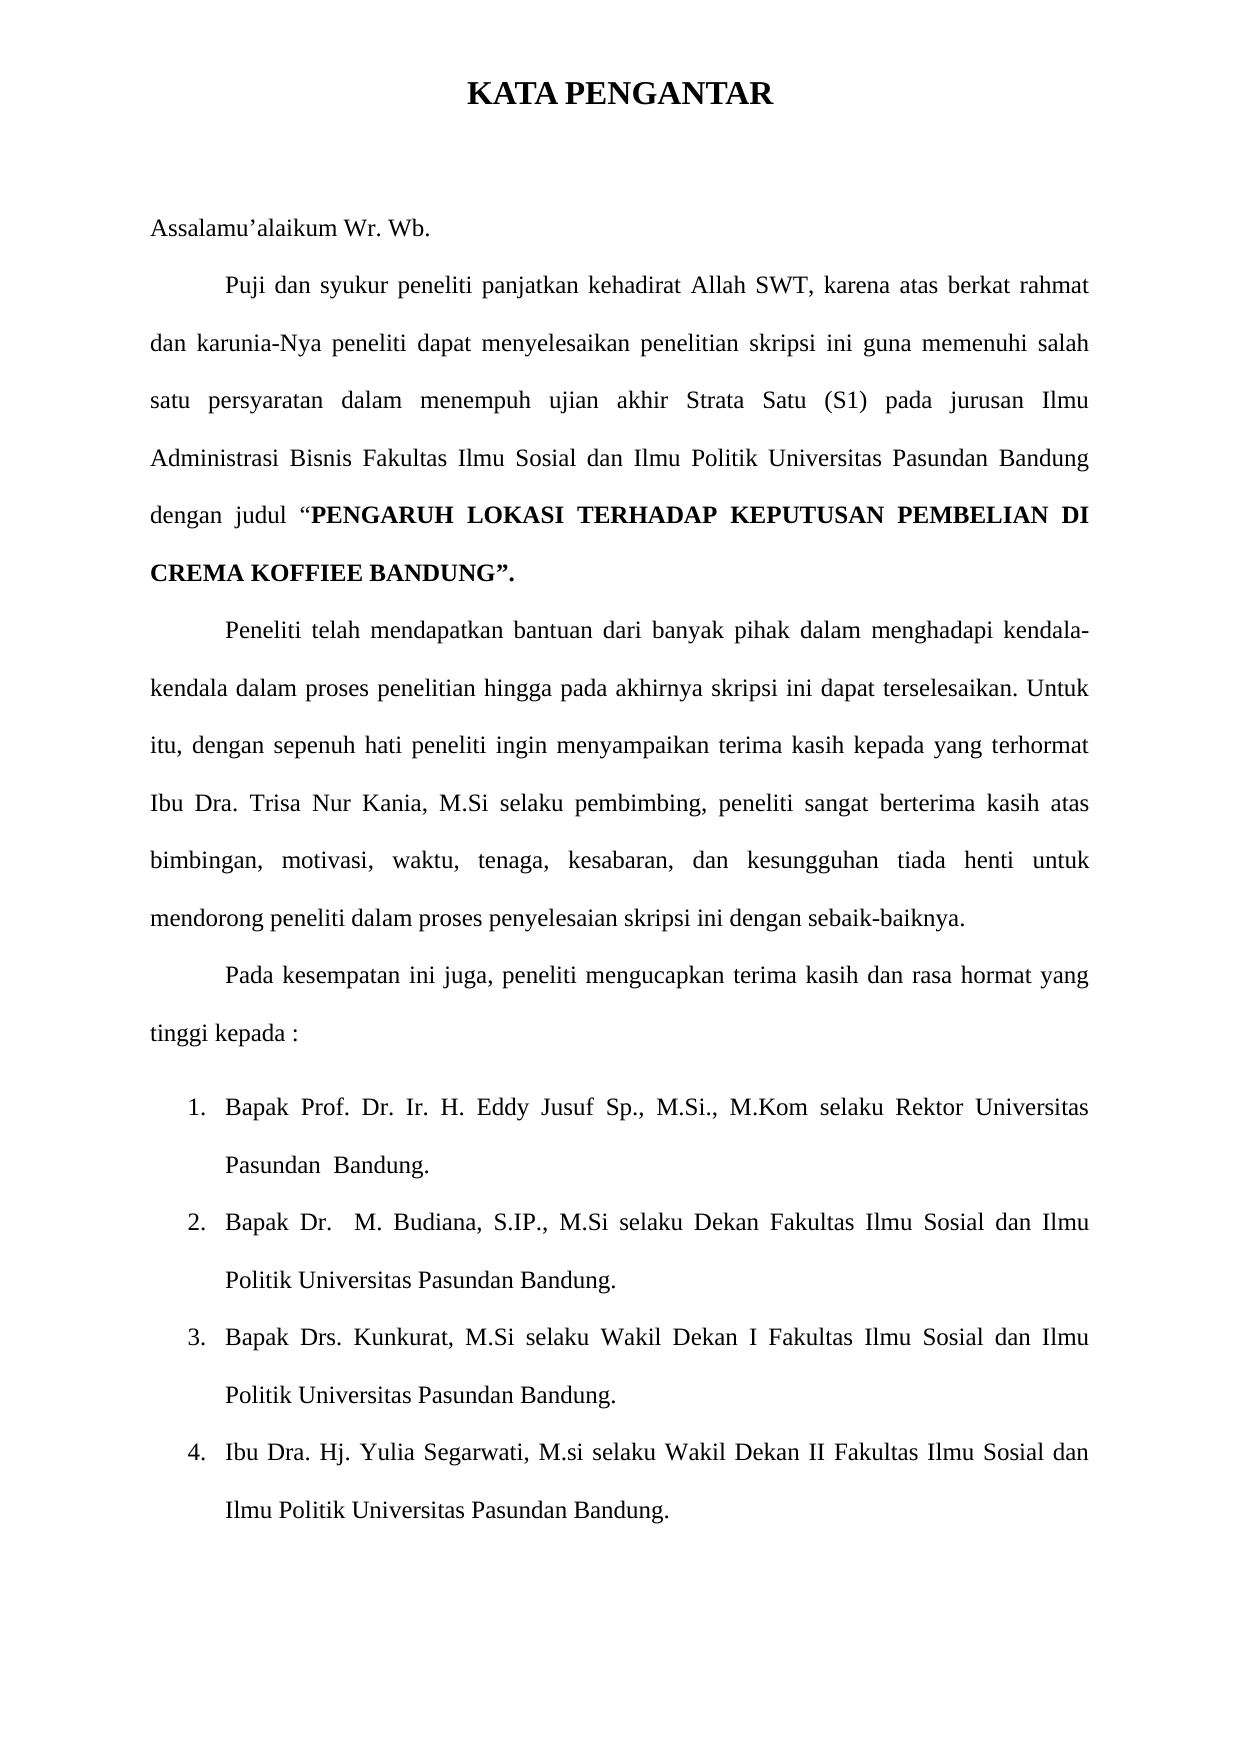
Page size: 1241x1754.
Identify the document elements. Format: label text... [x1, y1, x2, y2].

list Bapak Dr. M. Budiana, S.IP., M.Si selaku Dekan Fakultas Ilmu Sosial dan Ilmu Politik Universitas Pasundan Bandung. [187, 1207, 1090, 1293]
list Ibu Dra. Hj. Yulia Segarwati, M.si selaku Wakil Dekan II Fakultas Ilmu Sosial dan Ilmu Politik Universitas Pasundan Bandung. [187, 1437, 1090, 1523]
subtitle KATA PENGANTAR [150, 73, 1090, 111]
text Puji dan syukur peneliti panjatkan kehadirat Allah SWT, karena atas berkat rahmat dan karunia-Nya peneliti dapat menyelesaikan penelitian skripsi ini guna memenuhi salah satu persyaratan dalam menempuh ujian akhir Strata Satu (S1) pada jurusan Ilmu Administrasi Bisnis Fakultas Ilmu Sosial dan Ilmu Politik Universitas Pasundan Bandung dengan judul “PENGARUH LOKASI TERHADAP KEPUTUSAN PEMBELIAN DI CREMA KOFFIEE BANDUNG”. [150, 271, 1090, 587]
text Pada kesempatan ini juga, peneliti mengucapkan terima kasih dan rasa hormat yang tinggi kepada : [150, 961, 1090, 1047]
text Peneliti telah mendapatkan bantuan dari banyak pihak dalam menghadapi kendala-kendala dalam proses penelitian hingga pada akhirnya skripsi ini dapat terselesaikan. Untuk itu, dengan sepenuh hati peneliti ingin menyampaikan terima kasih kepada yang terhormat Ibu Dra. Trisa Nur Kania, M.Si selaku pembimbing, peneliti sangat berterima kasih atas bimbingan, motivasi, waktu, tenaga, kesabaran, dan kesungguhan tiada henti untuk mendorong peneliti dalam proses penyelesaian skripsi ini dengan sebaik-baiknya. [150, 616, 1090, 932]
list Bapak Drs. Kunkurat, M.Si selaku Wakil Dekan I Fakultas Ilmu Sosial dan Ilmu Politik Universitas Pasundan Bandung. [187, 1322, 1090, 1408]
list Bapak Prof. Dr. Ir. H. Eddy Jusuf Sp., M.Si., M.Kom selaku Rektor Universitas Pasundan Bandung. [187, 1092, 1090, 1178]
text Assalamu’alaikum Wr. Wb. [150, 213, 1090, 242]
